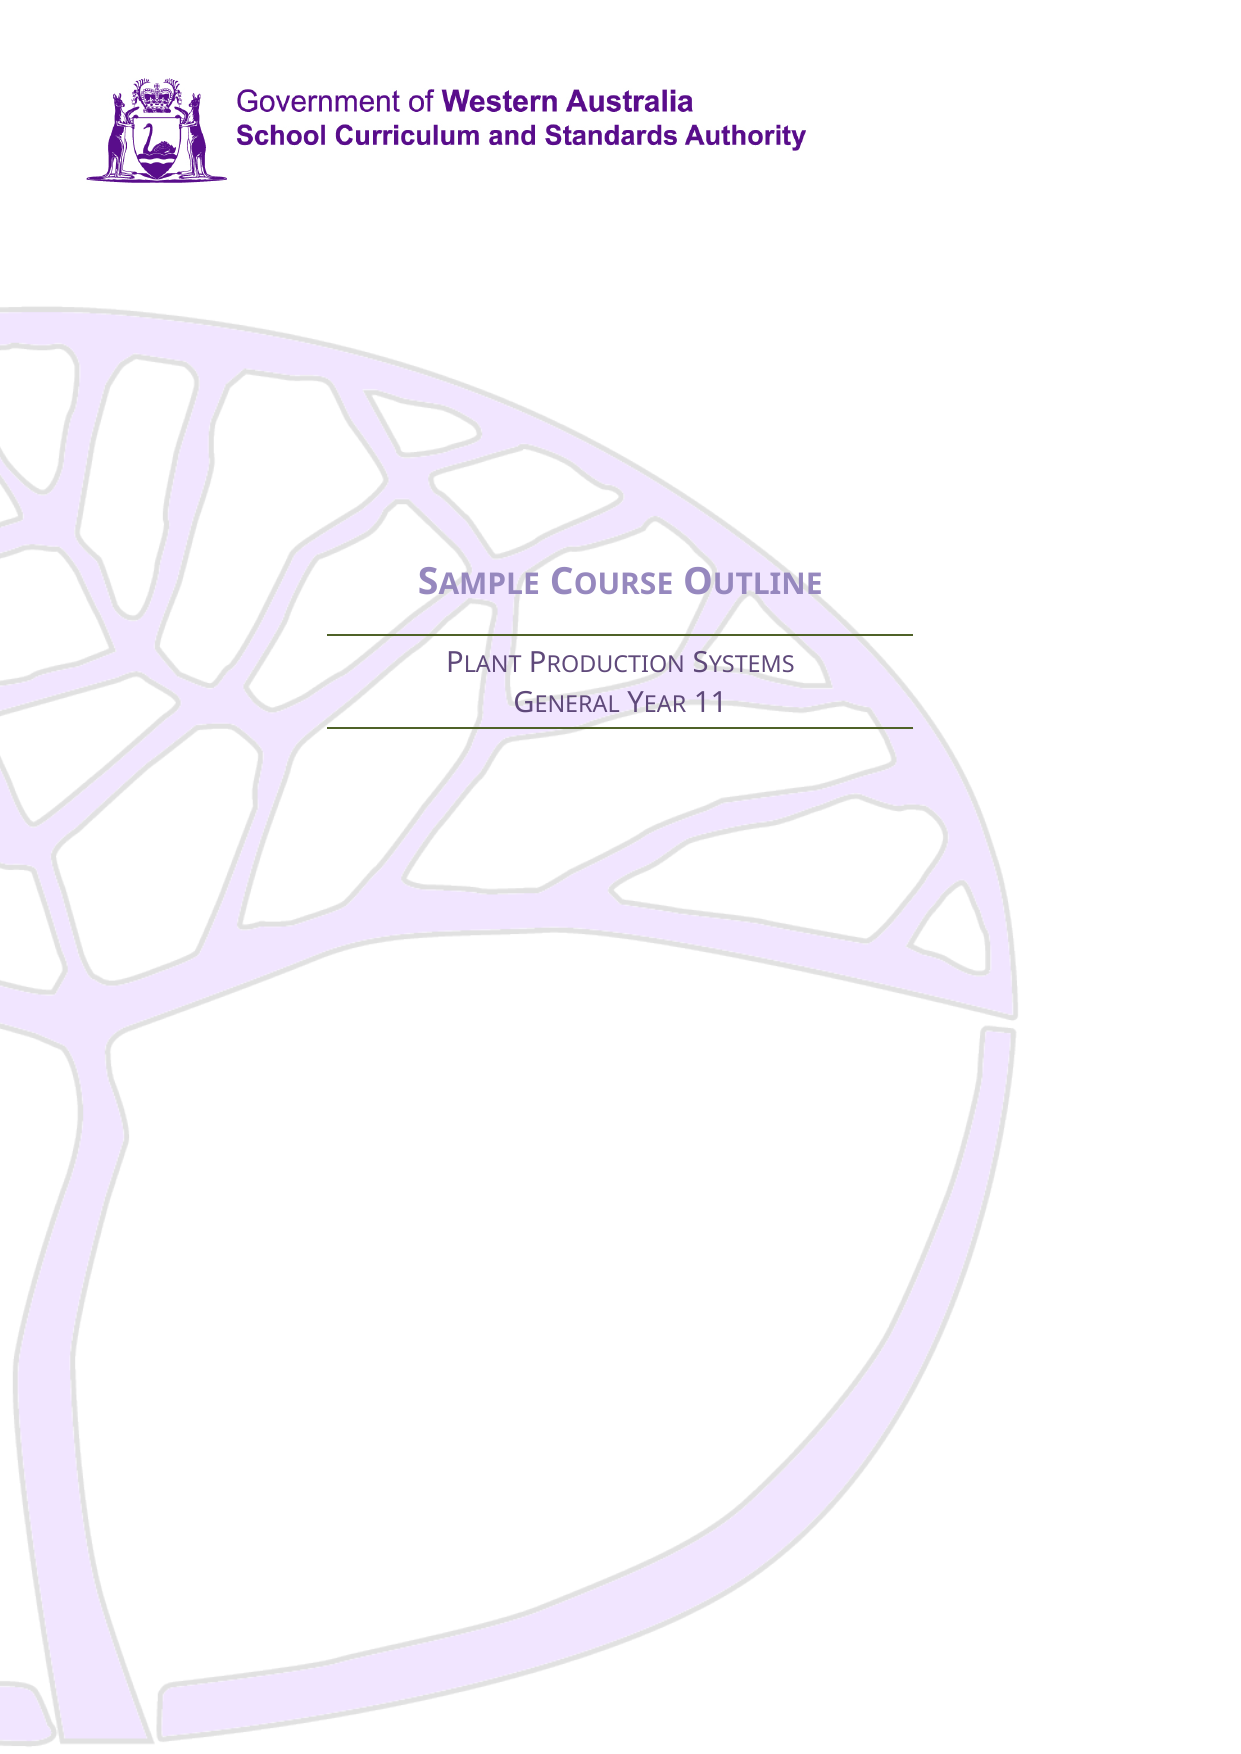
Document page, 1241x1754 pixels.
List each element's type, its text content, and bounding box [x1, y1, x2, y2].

picture [76, 73, 820, 190]
text Plant Production Systems [327, 636, 913, 673]
text Sample Course Outline [150, 554, 1090, 605]
text General Year 11 [327, 673, 913, 727]
